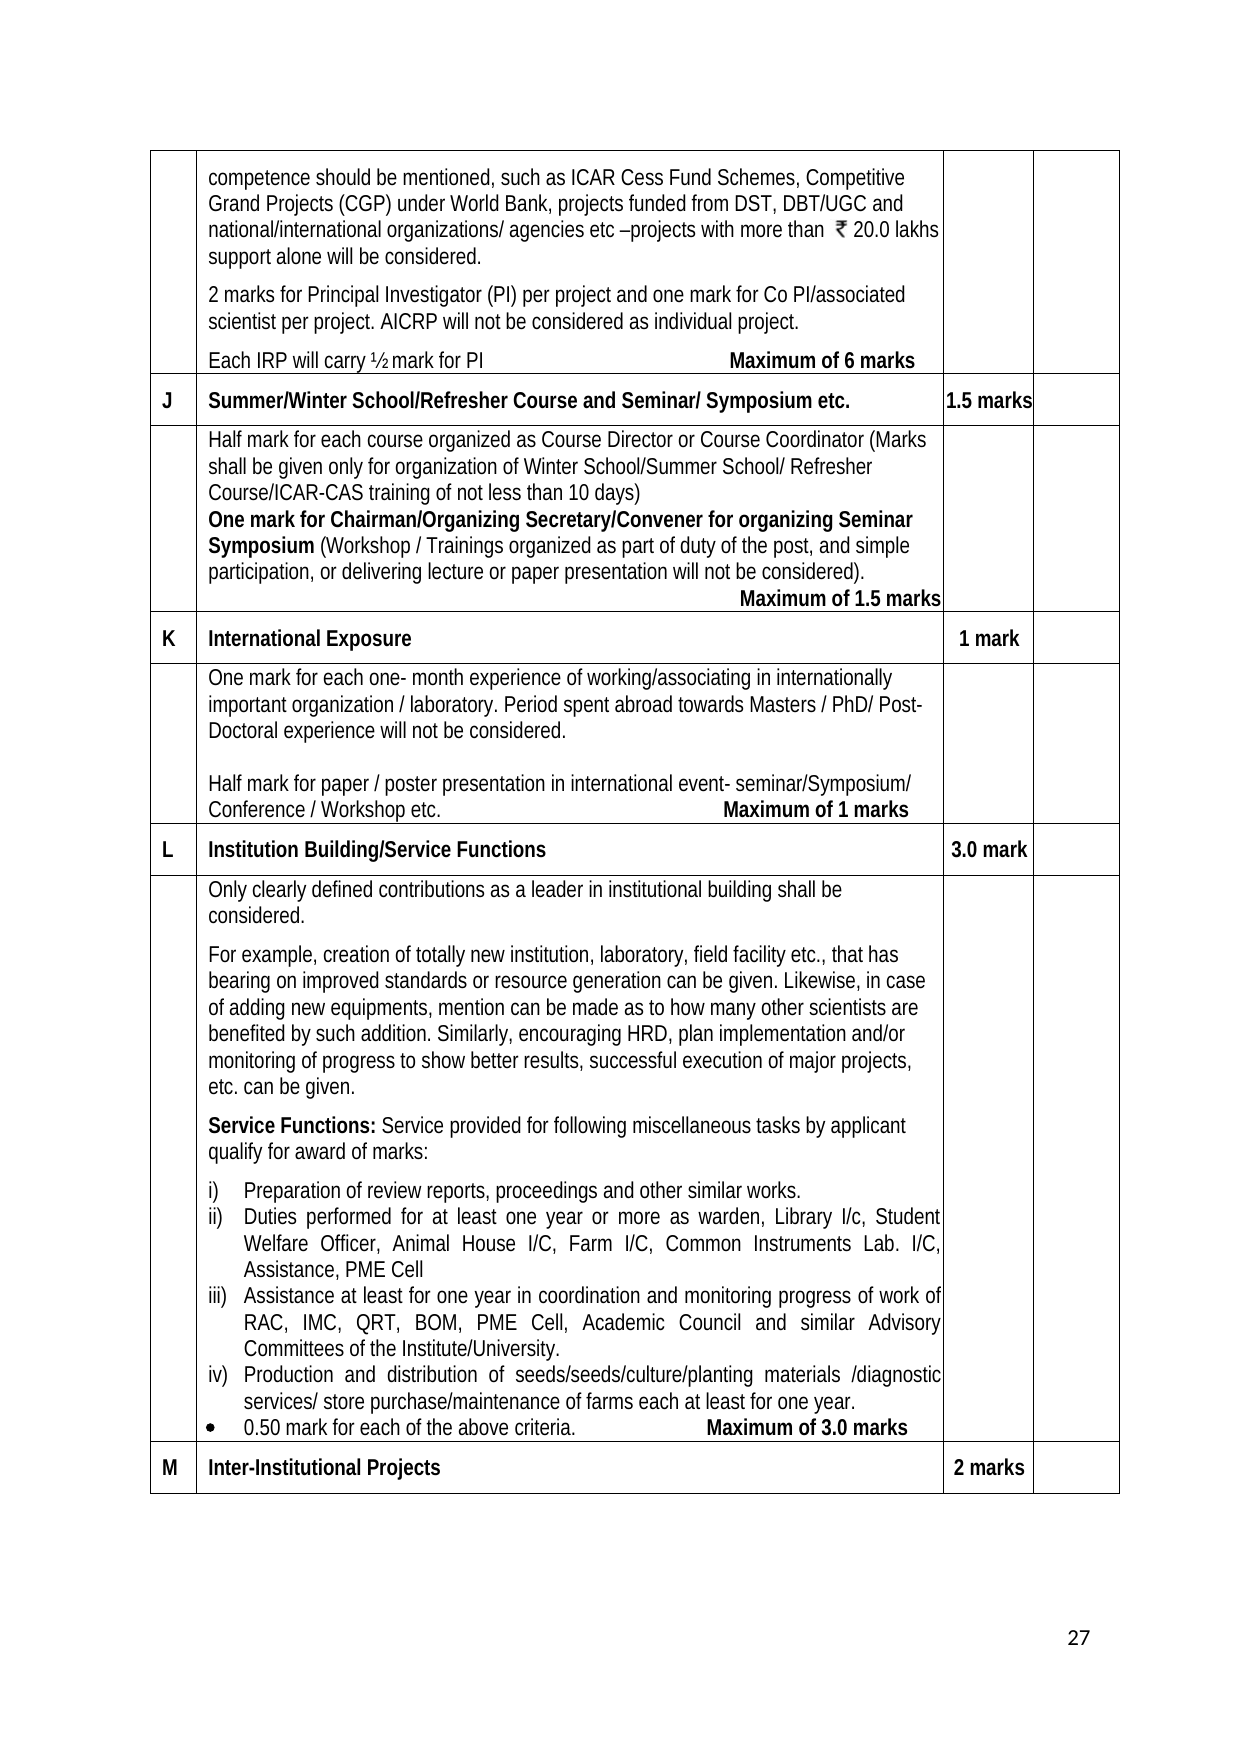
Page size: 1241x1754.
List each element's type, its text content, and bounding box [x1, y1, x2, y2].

table_cell J [151, 374, 196, 425]
table_cell International Exposure [197, 612, 943, 663]
table_cell [1034, 151, 1119, 373]
table_cell [944, 876, 1033, 1441]
table_cell One mark for each one- month experience of working/associating in internationally important organization / laboratory. Period spent abroad towards Masters / PhD/ Post- Doctoral experience will not be considered. Half mark for paper / poster presentation in international event- seminar/Symposium/ Conference / Workshop etc. Maximum of 1 marks [197, 664, 943, 822]
table_cell [1034, 1442, 1119, 1493]
table_cell [944, 664, 1033, 822]
table_cell 2 marks [944, 1442, 1033, 1493]
table_cell Institution Building/Service Functions [197, 824, 943, 875]
table_cell 1.5 marks [944, 374, 1033, 425]
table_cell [197, 151, 943, 373]
table_cell M [151, 1442, 196, 1493]
table_cell [1034, 426, 1119, 611]
table_cell [1034, 824, 1119, 875]
table_cell [1034, 876, 1119, 1441]
table_cell 1 mark [944, 612, 1033, 663]
table_cell [944, 151, 1033, 373]
table_cell [151, 151, 196, 373]
table_cell L [151, 824, 196, 875]
table_cell 3.0 mark [944, 824, 1033, 875]
table_cell [1034, 374, 1119, 425]
table_cell [151, 664, 196, 822]
table_cell K [151, 612, 196, 663]
table_cell [944, 426, 1033, 611]
table_cell [1034, 664, 1119, 822]
table_cell Only clearly defined contributions as a leader in institutional building shall be considered. For example, creation of totally new institution, laboratory, field facility etc., that has bearing on improved standards or resource generation can be given. Likewise, in case of adding new equipments, mention can be made as to how many other scientists are benefited by such addition. Similarly, encouraging HRD, plan implementation and/or monitoring of progress to show better results, successful execution of major projects, etc. can be given. Service Functions: Service provided for following miscellaneous tasks by applicant qualify for award of marks: Preparation of review reports, proceedings and other similar works. Duties performed for at least one year or more as warden, Library I/c, Student Welfare Officer, Animal House I/C, Farm I/C, Common Instruments Lab. I/C, Assistance, PME Cell Assistance at least for one year in coordination and monitoring progress of work of RAC, IMC, QRT, BOM, PME Cell, Academic Council and similar Advisory Committees of the Institute/University. Production and distribution of seeds/seeds/culture/planting materials /diagnostic services/ store purchase/maintenance of farms each at least for one year. 0.50 mark for each of the above criteria. Maximum of 3.0 marks [197, 876, 943, 1441]
picture [829, 219, 853, 238]
table_cell [151, 876, 196, 1441]
table_cell [151, 426, 196, 611]
table_cell Inter-Institutional Projects [197, 1442, 943, 1493]
table_cell Half mark for each course organized as Course Director or Course Coordinator (Marks shall be given only for organization of Winter School/Summer School/ Refresher Course/ICAR-CAS training of not less than 10 days) One mark for Chairman/Organizing Secretary/Convener for organizing Seminar Symposium (Workshop / Trainings organized as part of duty of the post, and simple participation, or delivering lecture or paper presentation will not be considered). Maximum of 1.5 marks [197, 426, 943, 611]
table_cell [1034, 612, 1119, 663]
table_cell Summer/Winter School/Refresher Course and Seminar/ Symposium etc. [197, 374, 943, 425]
